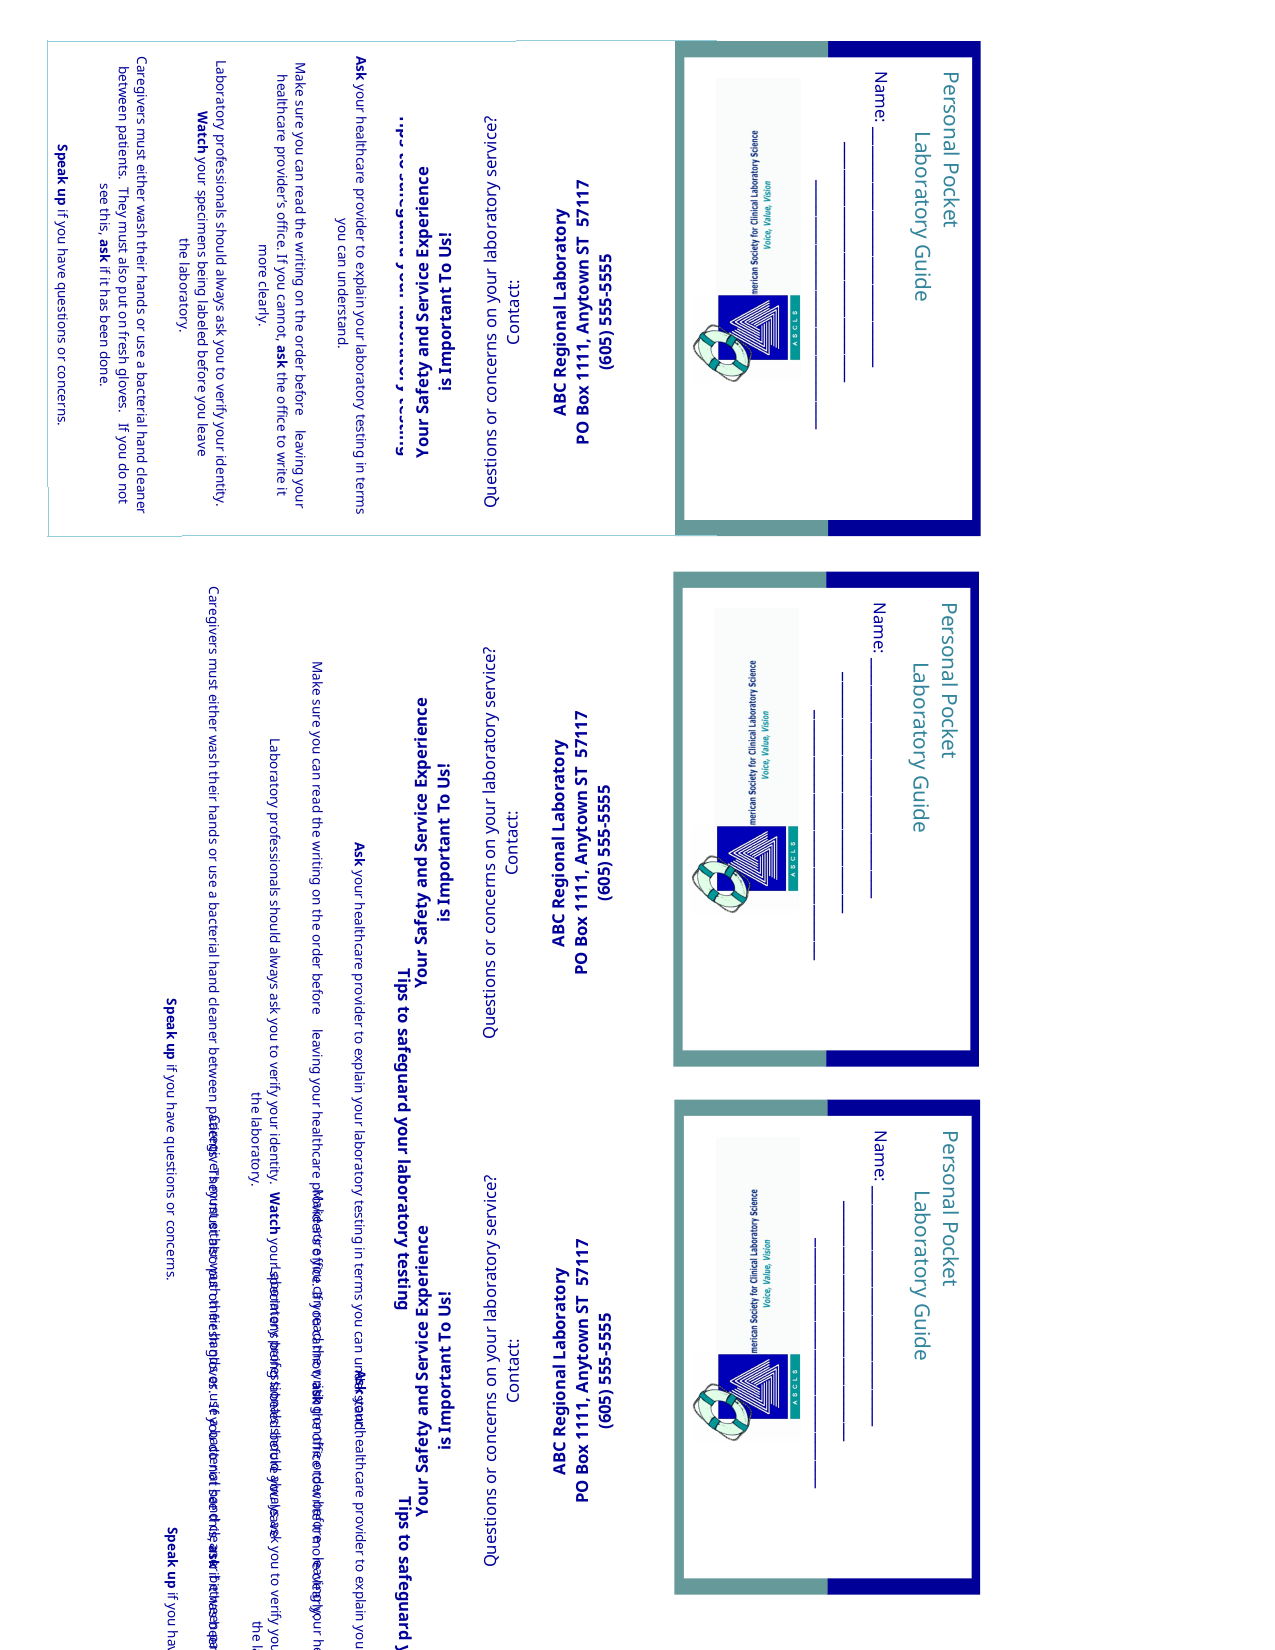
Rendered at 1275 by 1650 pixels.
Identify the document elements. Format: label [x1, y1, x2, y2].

picture [692, 826, 799, 914]
picture [693, 295, 801, 383]
picture [693, 1354, 801, 1442]
